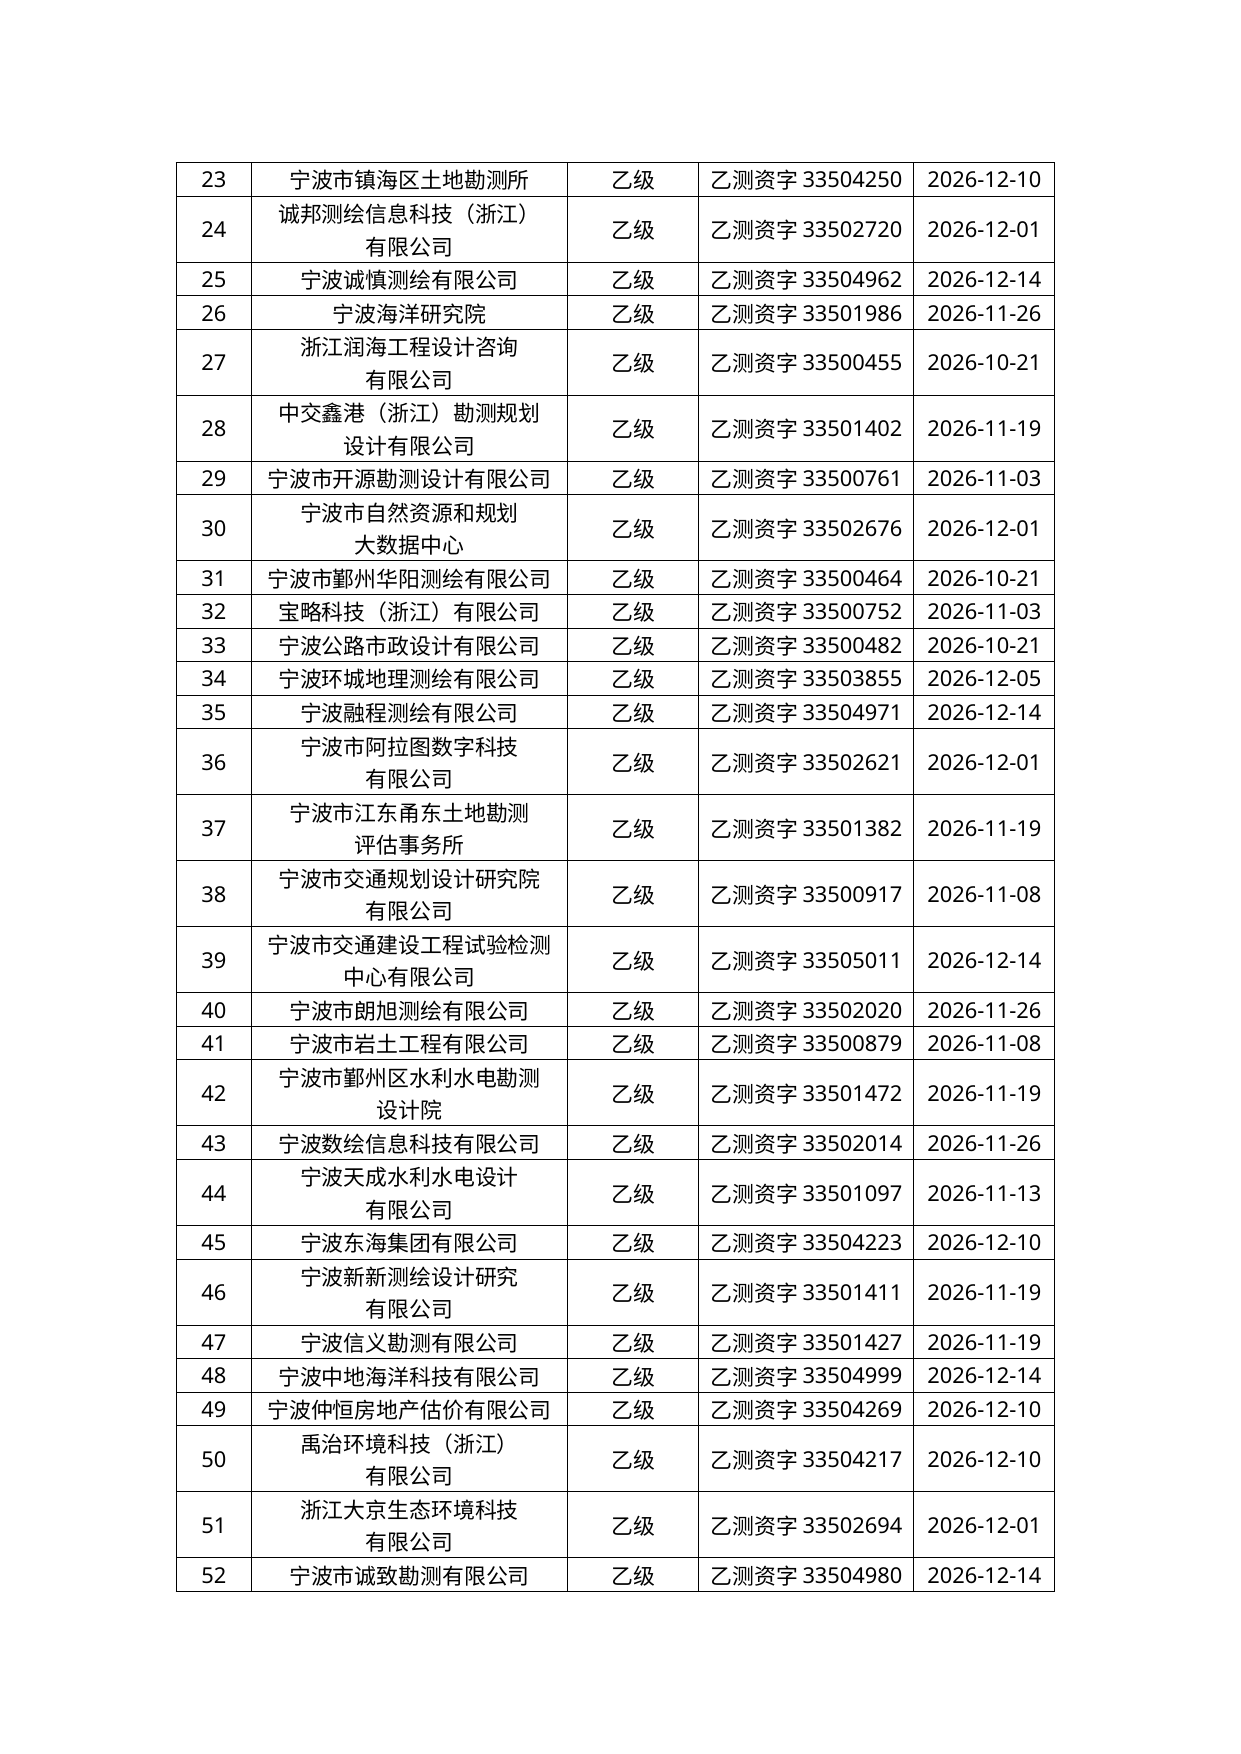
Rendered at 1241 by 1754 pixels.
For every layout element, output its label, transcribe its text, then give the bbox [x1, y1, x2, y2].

table_cell 2026-11-03 [914, 462, 1054, 494]
table_cell 乙测资字33504217 [699, 1426, 913, 1491]
table_cell 2026-12-10 [914, 1393, 1054, 1425]
table_cell 乙测资字33502676 [699, 495, 913, 560]
table_cell 宁波仲恒房地产估价有限公司 [252, 1393, 567, 1425]
table_cell 45 [177, 1226, 251, 1258]
table_cell 乙级 [568, 1492, 698, 1557]
table_cell 2026-11-19 [914, 1060, 1054, 1125]
table_cell 乙测资字33501411 [699, 1260, 913, 1324]
table_cell 49 [177, 1393, 251, 1425]
table_cell 乙测资字33504269 [699, 1393, 913, 1425]
table_cell 2026-12-10 [914, 1226, 1054, 1258]
table_cell 乙级 [568, 462, 698, 494]
table_cell 乙测资字33500482 [699, 629, 913, 661]
table_cell 2026-12-01 [914, 729, 1054, 794]
table_cell 乙测资字33504980 [699, 1558, 913, 1591]
table_cell 宁波数绘信息科技有限公司 [252, 1126, 567, 1159]
table_cell 乙级 [568, 1260, 698, 1324]
table_cell 乙级 [568, 561, 698, 594]
table_cell 乙测资字33502694 [699, 1492, 913, 1557]
table_cell 30 [177, 495, 251, 560]
table_cell 乙级 [568, 1160, 698, 1225]
table_cell 乙级 [568, 1126, 698, 1159]
table_cell 40 [177, 993, 251, 1026]
table_cell 宁波市鄞州区水利水电勘测 设计院 [252, 1060, 567, 1125]
table_cell 宁波公路市政设计有限公司 [252, 629, 567, 661]
table_cell 宁波融程测绘有限公司 [252, 696, 567, 728]
table_cell 宁波市诚致勘测有限公司 [252, 1558, 567, 1591]
table_cell 41 [177, 1027, 251, 1059]
table_cell 46 [177, 1260, 251, 1324]
table_cell 32 [177, 595, 251, 627]
table_cell 宁波市鄞州华阳测绘有限公司 [252, 561, 567, 594]
table_cell 乙测资字33504999 [699, 1359, 913, 1392]
table_cell 乙级 [568, 662, 698, 694]
table_cell 乙级 [568, 1558, 698, 1591]
table_cell 禹治环境科技（浙江） 有限公司 [252, 1426, 567, 1491]
table_cell 乙测资字33501402 [699, 396, 913, 461]
table_cell 2026-12-10 [914, 163, 1054, 196]
table_cell 宁波市朗旭测绘有限公司 [252, 993, 567, 1026]
table_cell 乙级 [568, 993, 698, 1026]
table_cell 乙级 [568, 1426, 698, 1491]
table_cell 乙测资字33504971 [699, 696, 913, 728]
table_cell 23 [177, 163, 251, 196]
table_cell 2026-12-01 [914, 495, 1054, 560]
table_cell 乙级 [568, 263, 698, 295]
table_cell 乙级 [568, 1393, 698, 1425]
table_cell 乙级 [568, 1027, 698, 1059]
table_cell 乙测资字33500455 [699, 330, 913, 395]
table_cell 乙级 [568, 163, 698, 196]
table_cell 乙级 [568, 495, 698, 560]
table_cell 乙测资字33500464 [699, 561, 913, 594]
table_cell 2026-12-14 [914, 1359, 1054, 1392]
table_cell 乙测资字33502020 [699, 993, 913, 1026]
table_cell 2026-10-21 [914, 330, 1054, 395]
table_cell 35 [177, 696, 251, 728]
table_cell 乙级 [568, 595, 698, 627]
table_cell 2026-10-21 [914, 561, 1054, 594]
table_cell 乙级 [568, 861, 698, 926]
table_cell 24 [177, 197, 251, 262]
table_cell 诚邦测绘信息科技（浙江） 有限公司 [252, 197, 567, 262]
table_cell 宁波市岩土工程有限公司 [252, 1027, 567, 1059]
table_cell 31 [177, 561, 251, 594]
table_cell 宁波市开源勘测设计有限公司 [252, 462, 567, 494]
table_cell 2026-10-21 [914, 629, 1054, 661]
table_cell 2026-11-19 [914, 1260, 1054, 1324]
table_cell 26 [177, 296, 251, 329]
table_cell 浙江大京生态环境科技 有限公司 [252, 1492, 567, 1557]
table_cell 乙级 [568, 1326, 698, 1358]
table_cell 中交鑫港（浙江）勘测规划 设计有限公司 [252, 396, 567, 461]
table_cell 宁波市阿拉图数字科技 有限公司 [252, 729, 567, 794]
table_cell 乙测资字33503855 [699, 662, 913, 694]
table_cell 44 [177, 1160, 251, 1225]
table_cell 宁波中地海洋科技有限公司 [252, 1359, 567, 1392]
table_cell 浙江润海工程设计咨询 有限公司 [252, 330, 567, 395]
table_cell 2026-12-14 [914, 927, 1054, 992]
table_cell 2026-12-01 [914, 197, 1054, 262]
table_cell 33 [177, 629, 251, 661]
table_cell 34 [177, 662, 251, 694]
table_cell 29 [177, 462, 251, 494]
table_cell 47 [177, 1326, 251, 1358]
table_cell 27 [177, 330, 251, 395]
table_cell 乙测资字33502720 [699, 197, 913, 262]
table_cell 2026-11-03 [914, 595, 1054, 627]
table_cell 乙级 [568, 1226, 698, 1258]
table_cell 2026-12-01 [914, 1492, 1054, 1557]
table_cell 宁波东海集团有限公司 [252, 1226, 567, 1258]
table_cell 宁波天成水利水电设计 有限公司 [252, 1160, 567, 1225]
table_cell 宁波环城地理测绘有限公司 [252, 662, 567, 694]
table_cell 25 [177, 263, 251, 295]
table_cell 38 [177, 861, 251, 926]
table_cell 乙测资字33504250 [699, 163, 913, 196]
table_cell 乙测资字33501427 [699, 1326, 913, 1358]
table_cell 宁波市交通建设工程试验检测中心有限公司 [252, 927, 567, 992]
table_cell 2026-11-26 [914, 993, 1054, 1026]
table_cell 51 [177, 1492, 251, 1557]
table_cell 2026-11-26 [914, 1126, 1054, 1159]
table_cell 乙测资字33500879 [699, 1027, 913, 1059]
table_cell 2026-12-10 [914, 1426, 1054, 1491]
table_cell 宁波信义勘测有限公司 [252, 1326, 567, 1358]
table_cell 乙级 [568, 296, 698, 329]
table_cell 2026-11-08 [914, 1027, 1054, 1059]
table_cell 37 [177, 795, 251, 860]
table_cell 乙级 [568, 1359, 698, 1392]
table_cell 乙测资字33501097 [699, 1160, 913, 1225]
table_cell 2026-11-08 [914, 861, 1054, 926]
table_cell 乙测资字33501986 [699, 296, 913, 329]
table_cell 宁波市自然资源和规划 大数据中心 [252, 495, 567, 560]
table_cell 宁波市江东甬东土地勘测 评估事务所 [252, 795, 567, 860]
table_cell 2026-11-19 [914, 396, 1054, 461]
table_cell 乙级 [568, 197, 698, 262]
table_cell 乙级 [568, 396, 698, 461]
table_cell 乙测资字33505011 [699, 927, 913, 992]
table_cell 宁波市交通规划设计研究院 有限公司 [252, 861, 567, 926]
table_cell 2026-12-05 [914, 662, 1054, 694]
table_cell 乙级 [568, 729, 698, 794]
table_cell 39 [177, 927, 251, 992]
table_cell 乙测资字33500761 [699, 462, 913, 494]
table_cell 宁波新新测绘设计研究 有限公司 [252, 1260, 567, 1324]
table_cell 宁波市镇海区土地勘测所 [252, 163, 567, 196]
table_cell 乙测资字33502621 [699, 729, 913, 794]
table_cell 乙测资字33504223 [699, 1226, 913, 1258]
table_cell 乙级 [568, 927, 698, 992]
table_cell 宁波诚慎测绘有限公司 [252, 263, 567, 295]
table_cell 36 [177, 729, 251, 794]
table_cell 乙测资字33500752 [699, 595, 913, 627]
table_cell 2026-12-14 [914, 263, 1054, 295]
table_cell 2026-11-19 [914, 795, 1054, 860]
table_cell 乙级 [568, 696, 698, 728]
table_cell 2026-11-26 [914, 296, 1054, 329]
table_cell 宝略科技（浙江）有限公司 [252, 595, 567, 627]
table_cell 28 [177, 396, 251, 461]
table_cell 2026-11-13 [914, 1160, 1054, 1225]
table_cell 48 [177, 1359, 251, 1392]
table_cell 42 [177, 1060, 251, 1125]
table_cell 52 [177, 1558, 251, 1591]
table_cell 乙级 [568, 795, 698, 860]
table_cell 2026-12-14 [914, 1558, 1054, 1591]
table_cell 43 [177, 1126, 251, 1159]
table_cell 乙测资字33502014 [699, 1126, 913, 1159]
table_cell 乙测资字33501382 [699, 795, 913, 860]
table_cell 乙测资字33501472 [699, 1060, 913, 1125]
table_cell 乙测资字33504962 [699, 263, 913, 295]
table_cell 2026-12-14 [914, 696, 1054, 728]
table_cell 50 [177, 1426, 251, 1491]
table_cell 乙测资字33500917 [699, 861, 913, 926]
table_cell 乙级 [568, 1060, 698, 1125]
table_cell 2026-11-19 [914, 1326, 1054, 1358]
table_cell 乙级 [568, 629, 698, 661]
table_cell 乙级 [568, 330, 698, 395]
table_cell 宁波海洋研究院 [252, 296, 567, 329]
